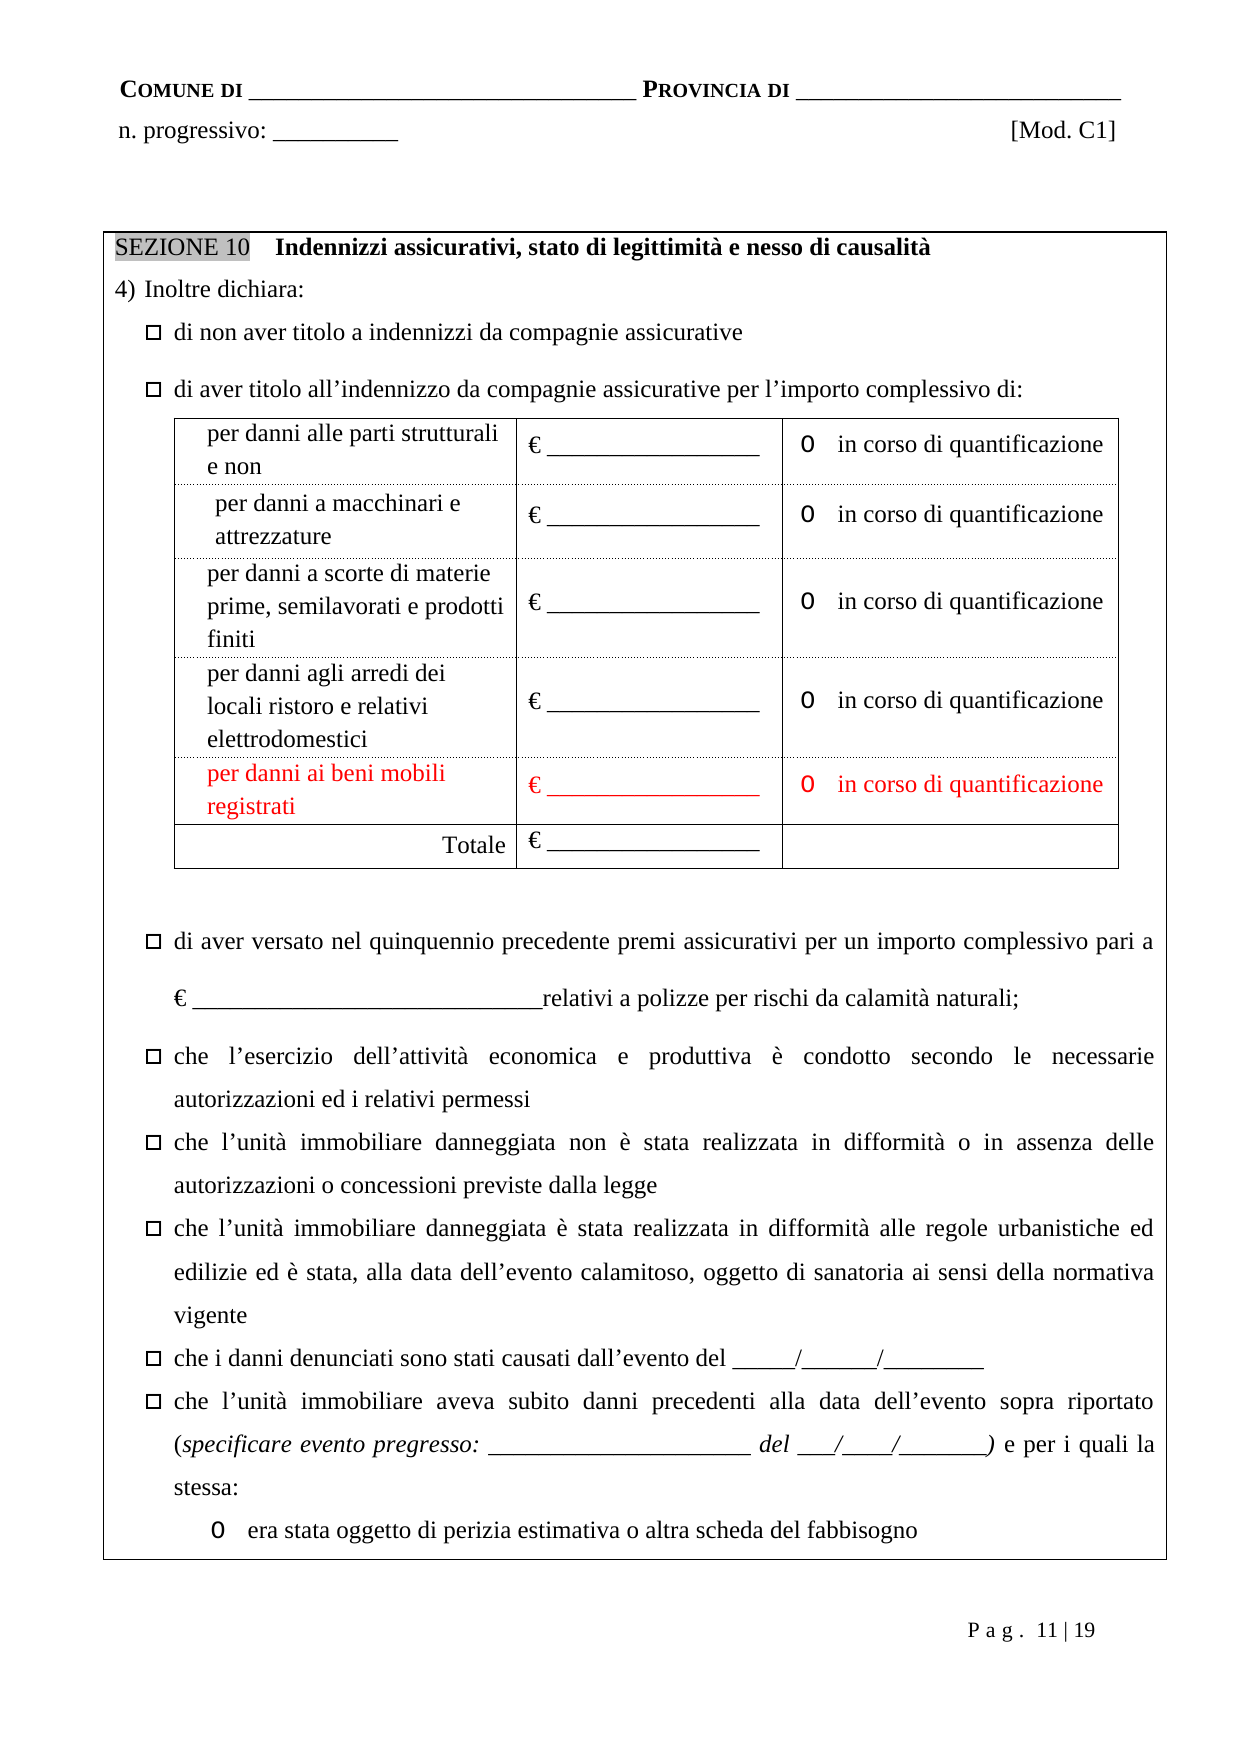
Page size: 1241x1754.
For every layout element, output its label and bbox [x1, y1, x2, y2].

table_header [104, 233, 1166, 1559]
